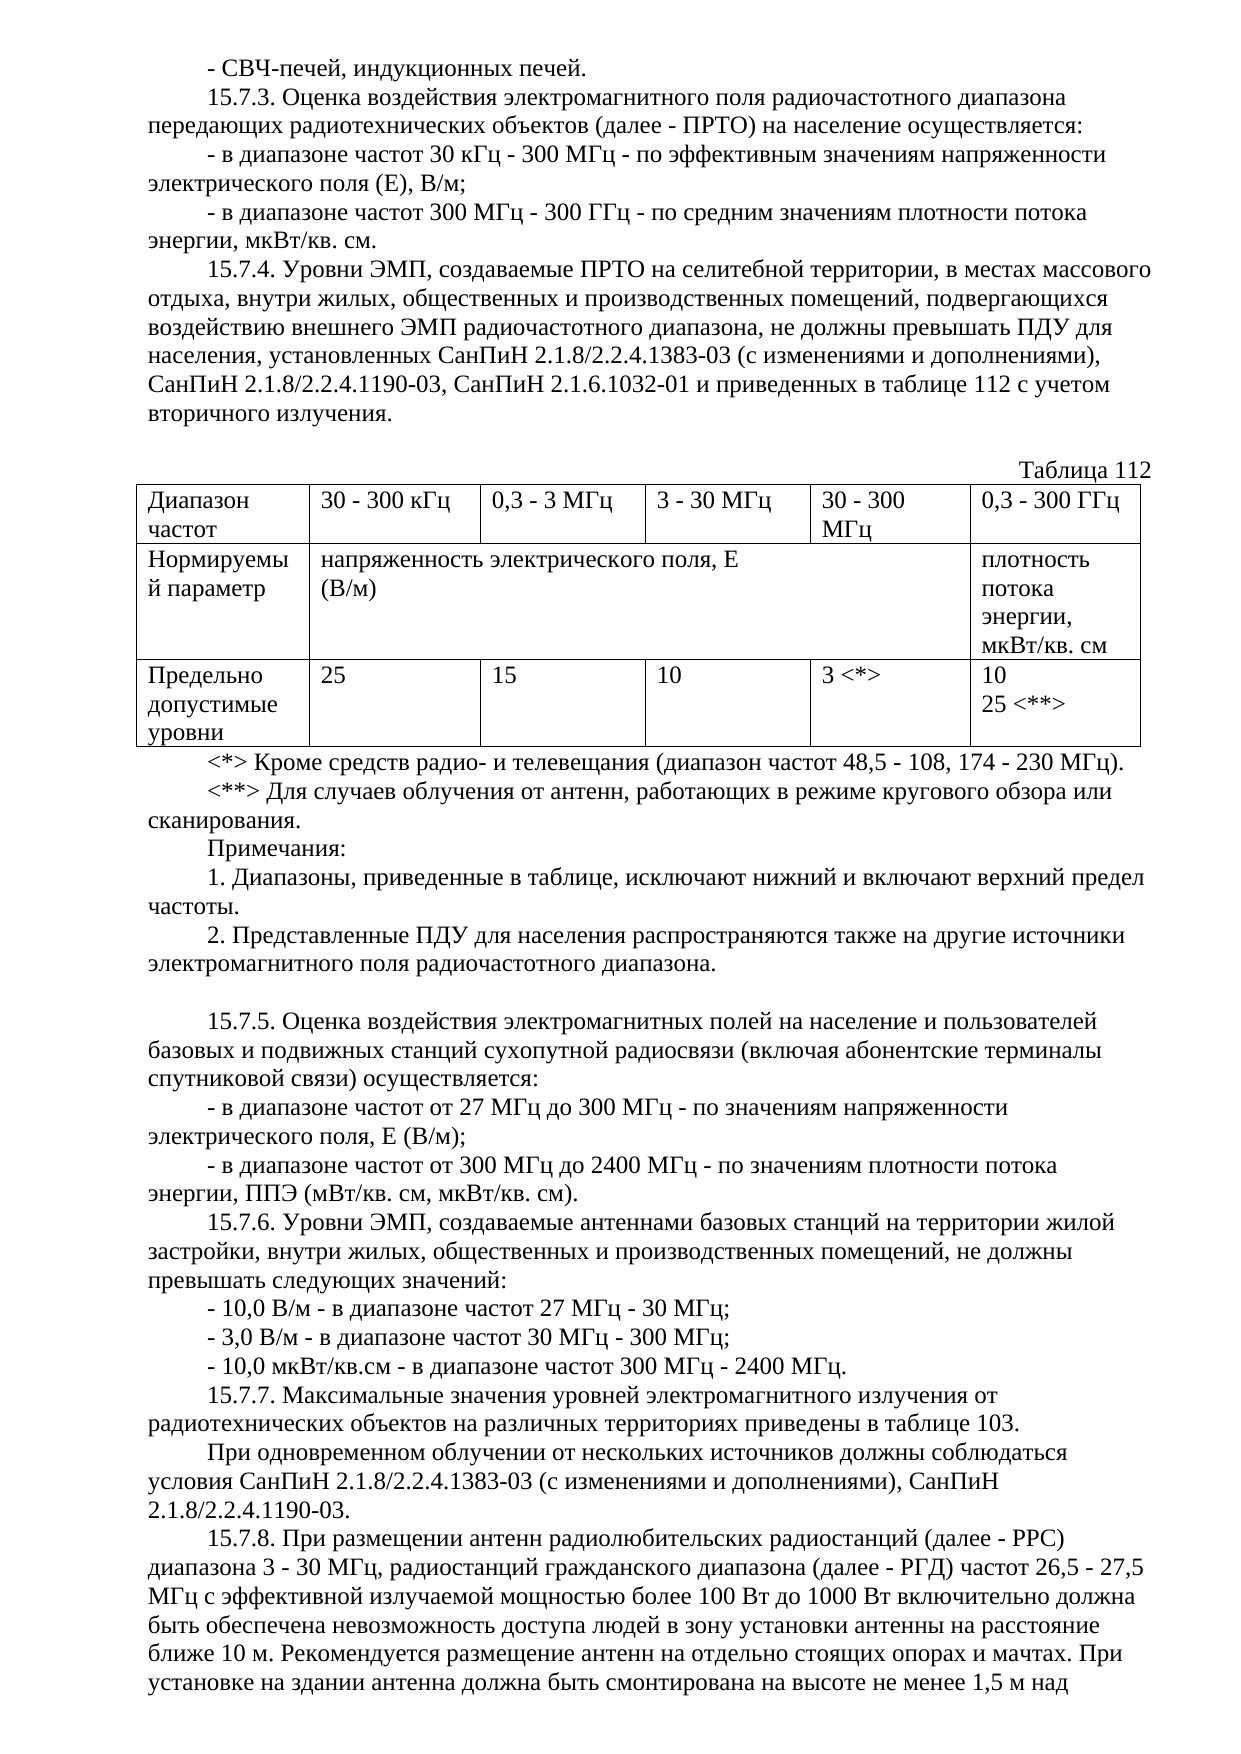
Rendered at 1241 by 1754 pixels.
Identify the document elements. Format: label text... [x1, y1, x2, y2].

text 2. Представленные ПДУ для населения распространяются также на другие источники электромагнитного поля радиочастотного диапазона. [148, 920, 1152, 977]
text 15.7.6. Уровни ЭМП, создаваемые антеннами базовых станций на территории жилой застройки, внутри жилых, общественных и производственных помещений, не должны превышать следующих значений: [148, 1207, 1152, 1293]
text Примечания: [148, 833, 1152, 862]
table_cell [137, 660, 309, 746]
text - в диапазоне частот 300 МГц - 300 ГГц - по средним значениям плотности потока энергии, мкВт/кв. см. [148, 197, 1152, 254]
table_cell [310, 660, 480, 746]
text - в диапазоне частот 30 кГц - 300 МГц - по эффективным значениям напряженности электрического поля (Е), В/м; [148, 139, 1152, 197]
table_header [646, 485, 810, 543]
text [148, 1523, 1152, 1696]
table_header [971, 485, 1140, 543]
text 15.7.5. Оценка воздействия электромагнитных полей на население и пользователей базовых и подвижных станций сухопутной радиосвязи (включая абонентские терминалы спутниковой связи) осуществляется: [148, 1006, 1152, 1092]
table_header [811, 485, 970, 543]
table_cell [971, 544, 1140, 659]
text 15.7.3. Оценка воздействия электромагнитного поля радиочастотного диапазона передающих радиотехнических объектов (далее - ПРТО) на население осуществляется: [148, 82, 1152, 139]
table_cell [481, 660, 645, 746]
text 15.7.4. Уровни ЭМП, создаваемые ПРТО на селитебной территории, в местах массового отдыха, внутри жилых, общественных и производственных помещений, подвергающихся воздействию внешнего ЭМП радиочастотного диапазона, не должны превышать ПДУ для населения, установленных СанПиН 2.1.8/2.2.4.1383-03 (с изменениями и дополнениями), СанПиН 2.1.8/2.2.4.1190-03, СанПиН 2.1.6.1032-01 и приведенных в таблице 112 с учетом вторичного излучения. [148, 254, 1152, 427]
text Таблица 112 [148, 456, 1152, 484]
text 1. Диапазоны, приведенные в таблице, исключают нижний и включают верхний предел частоты. [148, 862, 1152, 920]
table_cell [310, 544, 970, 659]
text - 10,0 В/м - в диапазоне частот 27 МГц - 30 МГц; [148, 1293, 1152, 1322]
text - 3,0 В/м - в диапазоне частот 30 МГц - 300 МГц; [148, 1322, 1152, 1351]
text При одновременном облучении от нескольких источников должны соблюдаться условия СанПиН 2.1.8/2.2.4.1383-03 (с изменениями и дополнениями), СанПиН 2.1.8/2.2.4.1190-03. [148, 1437, 1152, 1523]
text - в диапазоне частот от 27 МГц до 300 МГц - по значениям напряженности электрического поля, Е (В/м); [148, 1092, 1152, 1150]
text - СВЧ-печей, индукционных печей. [148, 53, 1152, 82]
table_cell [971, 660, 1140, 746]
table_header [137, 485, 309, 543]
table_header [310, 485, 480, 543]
text - в диапазоне частот от 300 МГц до 2400 МГц - по значениям плотности потока энергии, ППЭ (мВт/кв. см, мкВт/кв. см). [148, 1150, 1152, 1207]
text - 10,0 мкВт/кв.см - в диапазоне частот 300 МГц - 2400 МГц. [148, 1351, 1152, 1380]
text 15.7.7. Максимальные значения уровней электромагнитного излучения от радиотехнических объектов на различных территориях приведены в таблице 103. [148, 1380, 1152, 1437]
text <*> Кроме средств радио- и телевещания (диапазон частот 48,5 - 108, 174 - 230 МГц). [148, 747, 1152, 776]
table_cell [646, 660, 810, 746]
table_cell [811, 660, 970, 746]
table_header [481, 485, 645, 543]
text <**> Для случаев облучения от антенн, работающих в режиме кругового обзора или сканирования. [148, 776, 1152, 833]
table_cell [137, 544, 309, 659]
